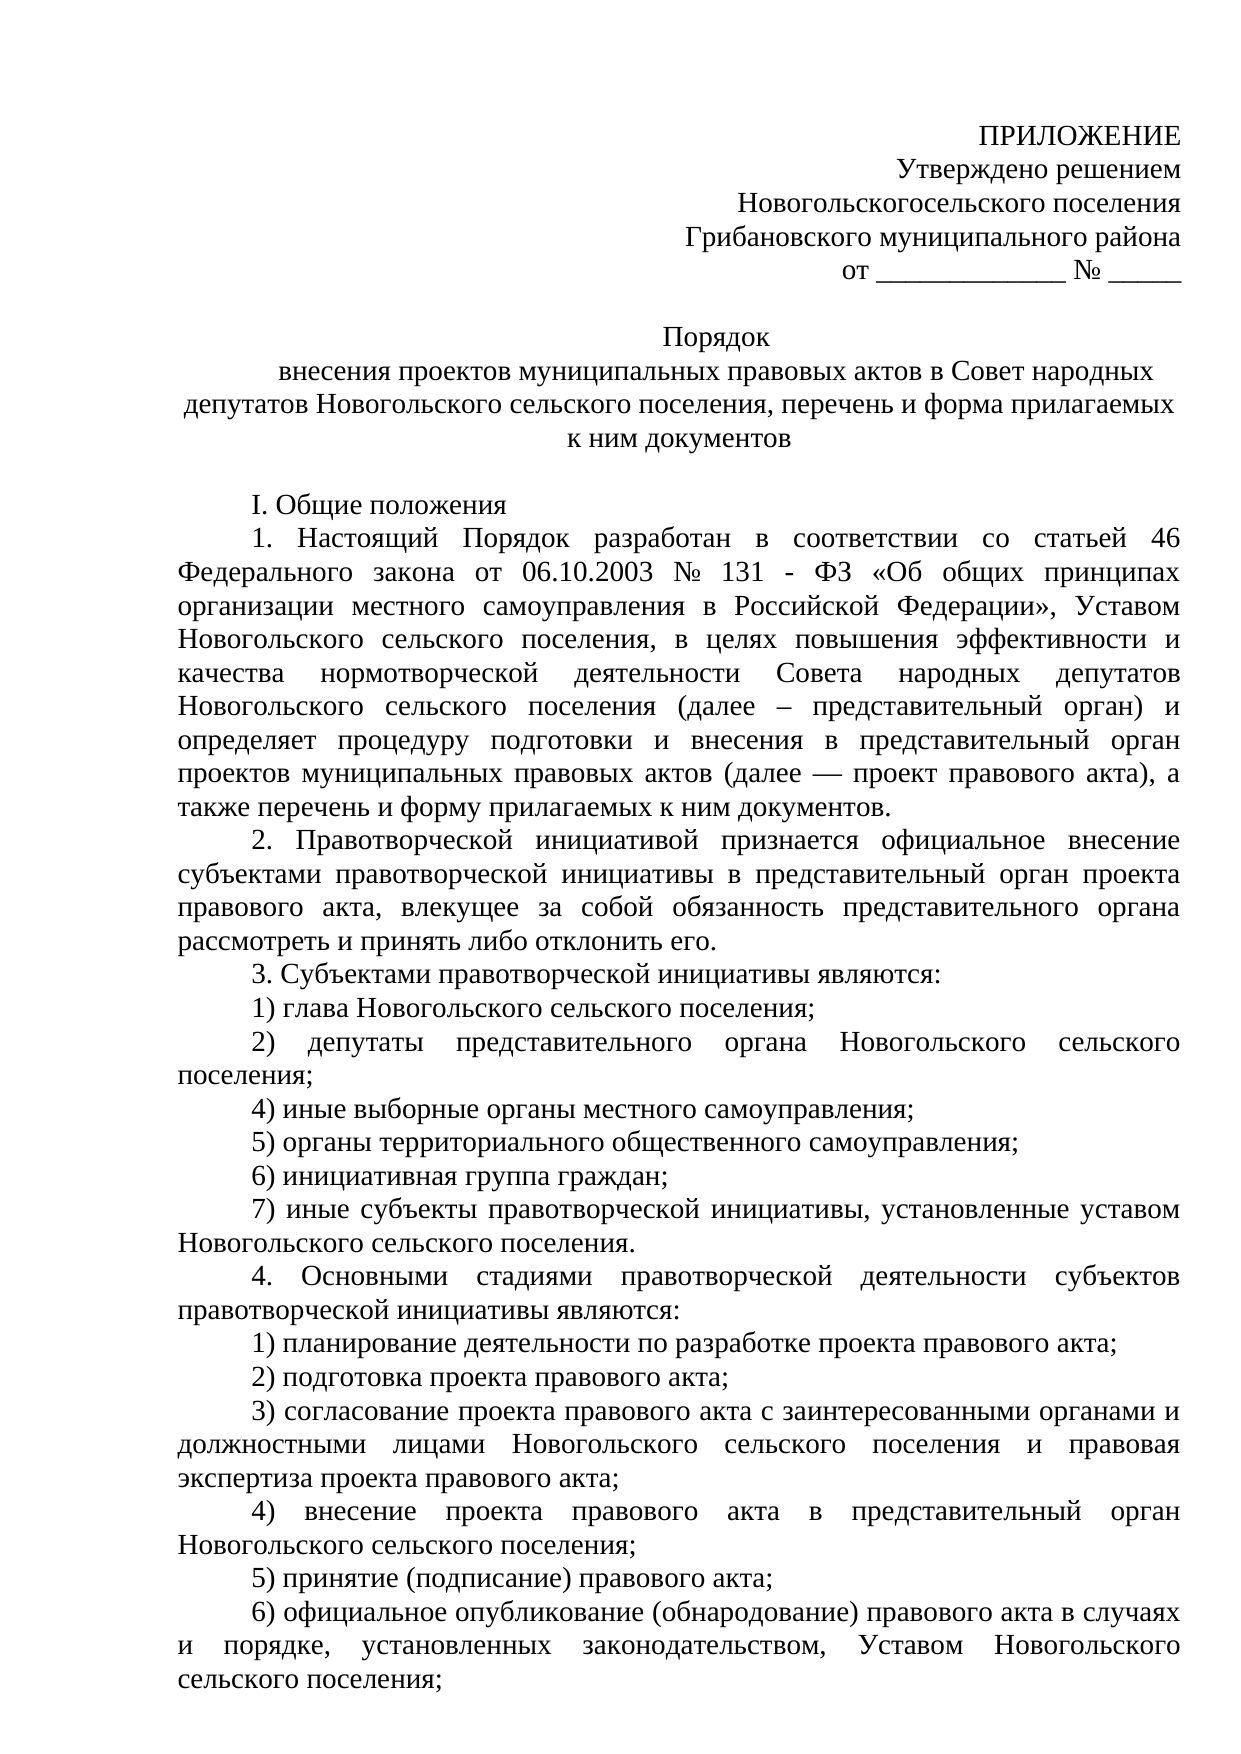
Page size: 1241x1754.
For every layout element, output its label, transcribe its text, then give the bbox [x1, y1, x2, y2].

text 1) глава Новогольского сельского поселения; [177, 990, 1181, 1024]
text 2) подготовка проекта правового акта; [177, 1359, 1181, 1393]
text Утверждено решением [177, 152, 1181, 185]
text 4) иные выборные органы местного самоуправления; [177, 1091, 1181, 1124]
text 4. Основными стадиями правотворческой деятельности субъектов правотворческой инициативы являются: [177, 1258, 1181, 1326]
text I. Общие положения [177, 487, 1181, 521]
text 6) инициативная группа граждан; [177, 1158, 1181, 1191]
text 3) согласование проекта правового акта с заинтересованными органами и должностными лицами Новогольского сельского поселения и правовая экспертиза проекта правового акта; [177, 1393, 1181, 1493]
text 1) планирование деятельности по разработке проекта правового акта; [177, 1326, 1181, 1359]
text 4) внесение проекта правового акта в представительный орган Новогольского сельского поселения; [177, 1493, 1181, 1560]
text внесения проектов муниципальных правовых актов в Совет народных депутатов Новогольского сельского поселения, перечень и форма прилагаемых к ним документов [177, 353, 1181, 453]
text 7) иные субъекты правотворческой инициативы, установленные уставом Новогольского сельского поселения. [177, 1191, 1181, 1258]
text 3. Субъектами правотворческой инициативы являются: [177, 957, 1181, 990]
text Новогольскогосельского поселения [177, 185, 1181, 219]
text 5) принятие (подписание) правового акта; [177, 1560, 1181, 1594]
text 5) органы территориального общественного самоуправления; [177, 1124, 1181, 1158]
text ПРИЛОЖЕНИЕ [177, 118, 1181, 152]
text Грибановского муниципального района [177, 219, 1181, 252]
text от _____________ № _____ [177, 252, 1181, 286]
text 6) официальное опубликование (обнародование) правового акта в случаях и порядке, установленных законодательством, Уставом Новогольского сельского поселения; [177, 1594, 1181, 1694]
text 1. Настоящий Порядок разработан в соответствии со статьей 46 Федерального закона от 06.10.2003 № 131 - ФЗ «Об общих принципах организации местного самоуправления в Российской Федерации», Уставом Новогольского сельского поселения, в целях повышения эффективности и качества нормотворческой деятельности Совета народных депутатов Новогольского сельского поселения (далее – представительный орган) и определяет процедуру подготовки и внесения в представительный орган проектов муниципальных правовых актов (далее — проект правового акта), а также перечень и форму прилагаемых к ним документов. [177, 521, 1181, 822]
text Порядок [177, 319, 1181, 353]
text 2) депутаты представительного органа Новогольского сельского поселения; [177, 1024, 1181, 1091]
text 2. Правотворческой инициативой признается официальное внесение субъектами правотворческой инициативы в представительный орган проекта правового акта, влекущее за собой обязанность представительного органа рассмотреть и принять либо отклонить его. [177, 822, 1181, 957]
